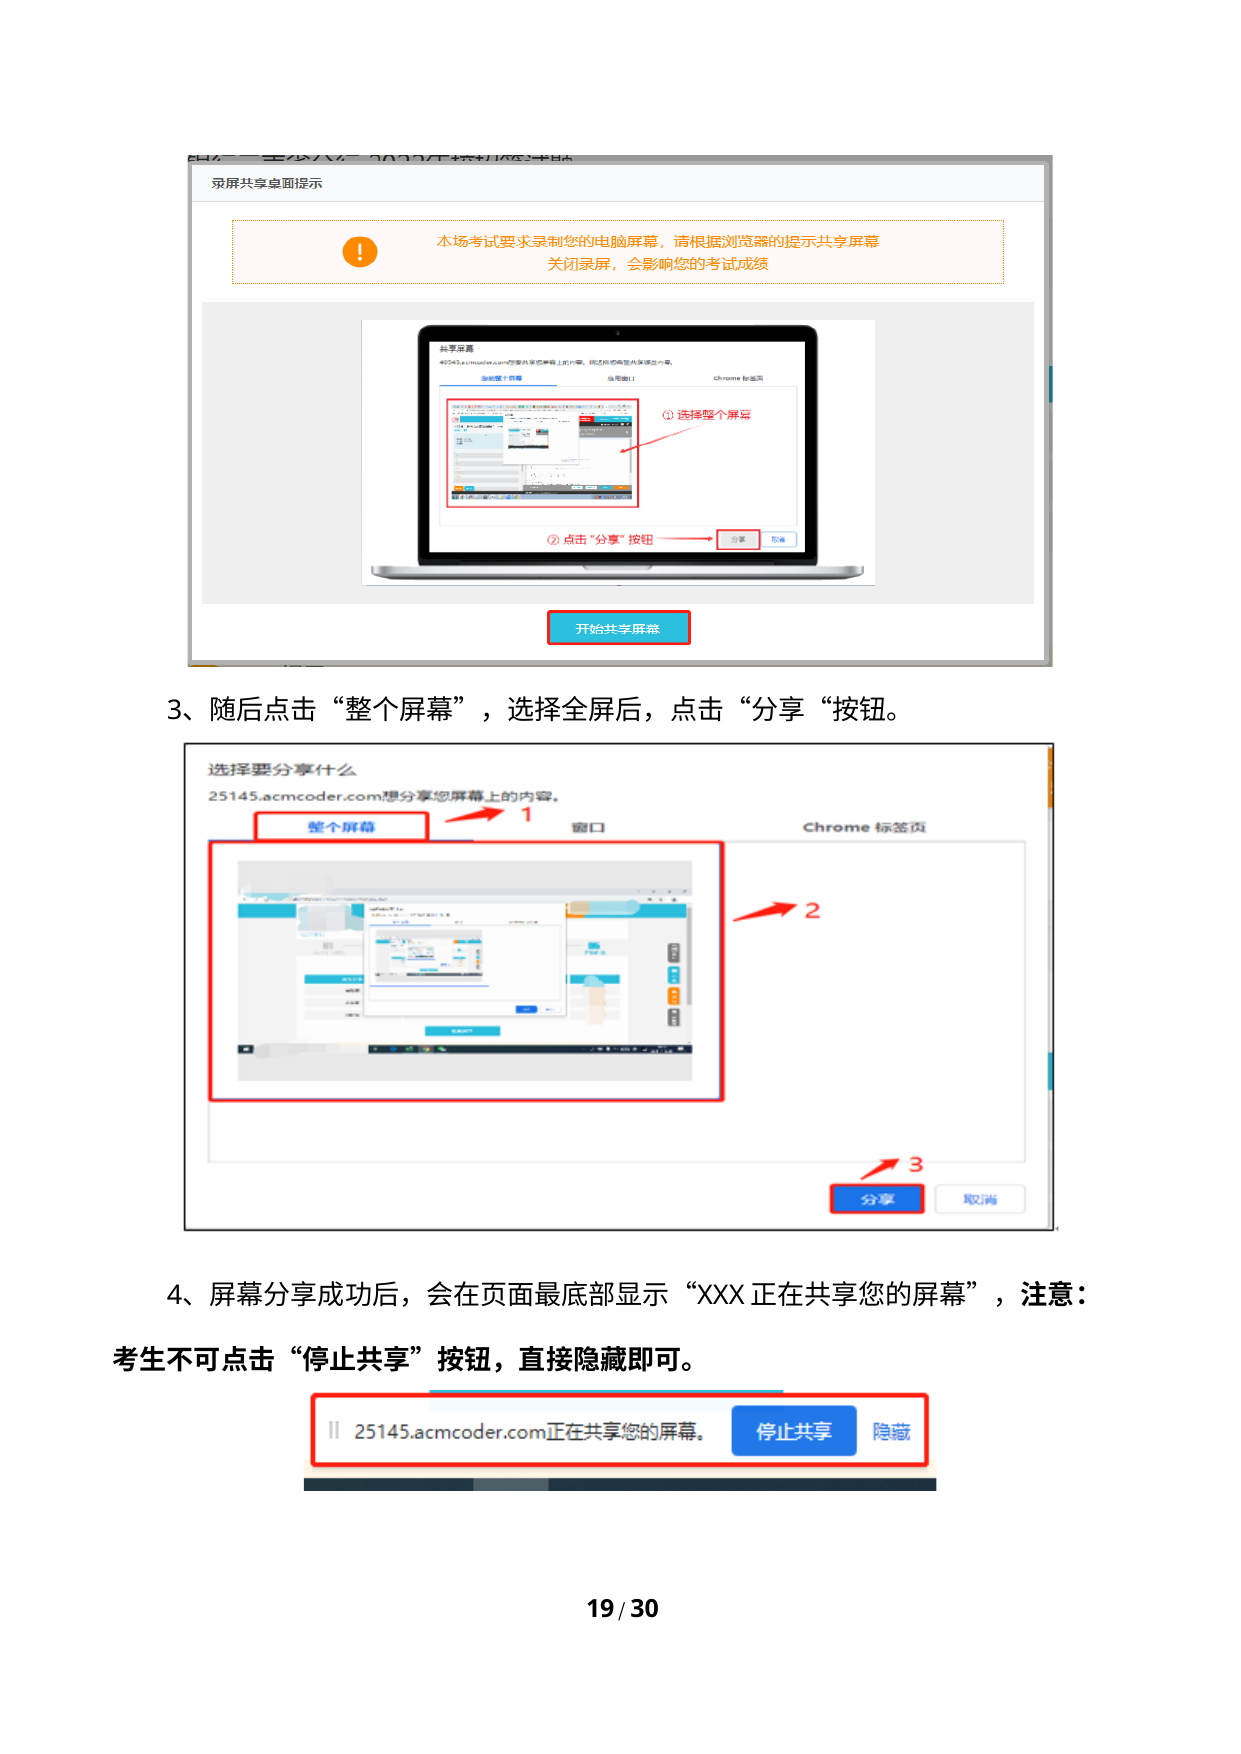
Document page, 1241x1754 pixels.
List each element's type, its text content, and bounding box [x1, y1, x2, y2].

text 3、随后点击“整个屏幕”，选择全屏后，点击“分享“按钮。 [112, 676, 1128, 741]
picture [303, 1390, 937, 1491]
text 4、屏幕分享成功后，会在页面最底部显示“XXX正在共享您的屏幕”，注意：考生不可点击“停止共享”按钮，直接隐藏即可。 [112, 1261, 1128, 1391]
picture [187, 155, 1053, 667]
picture [181, 740, 1059, 1236]
